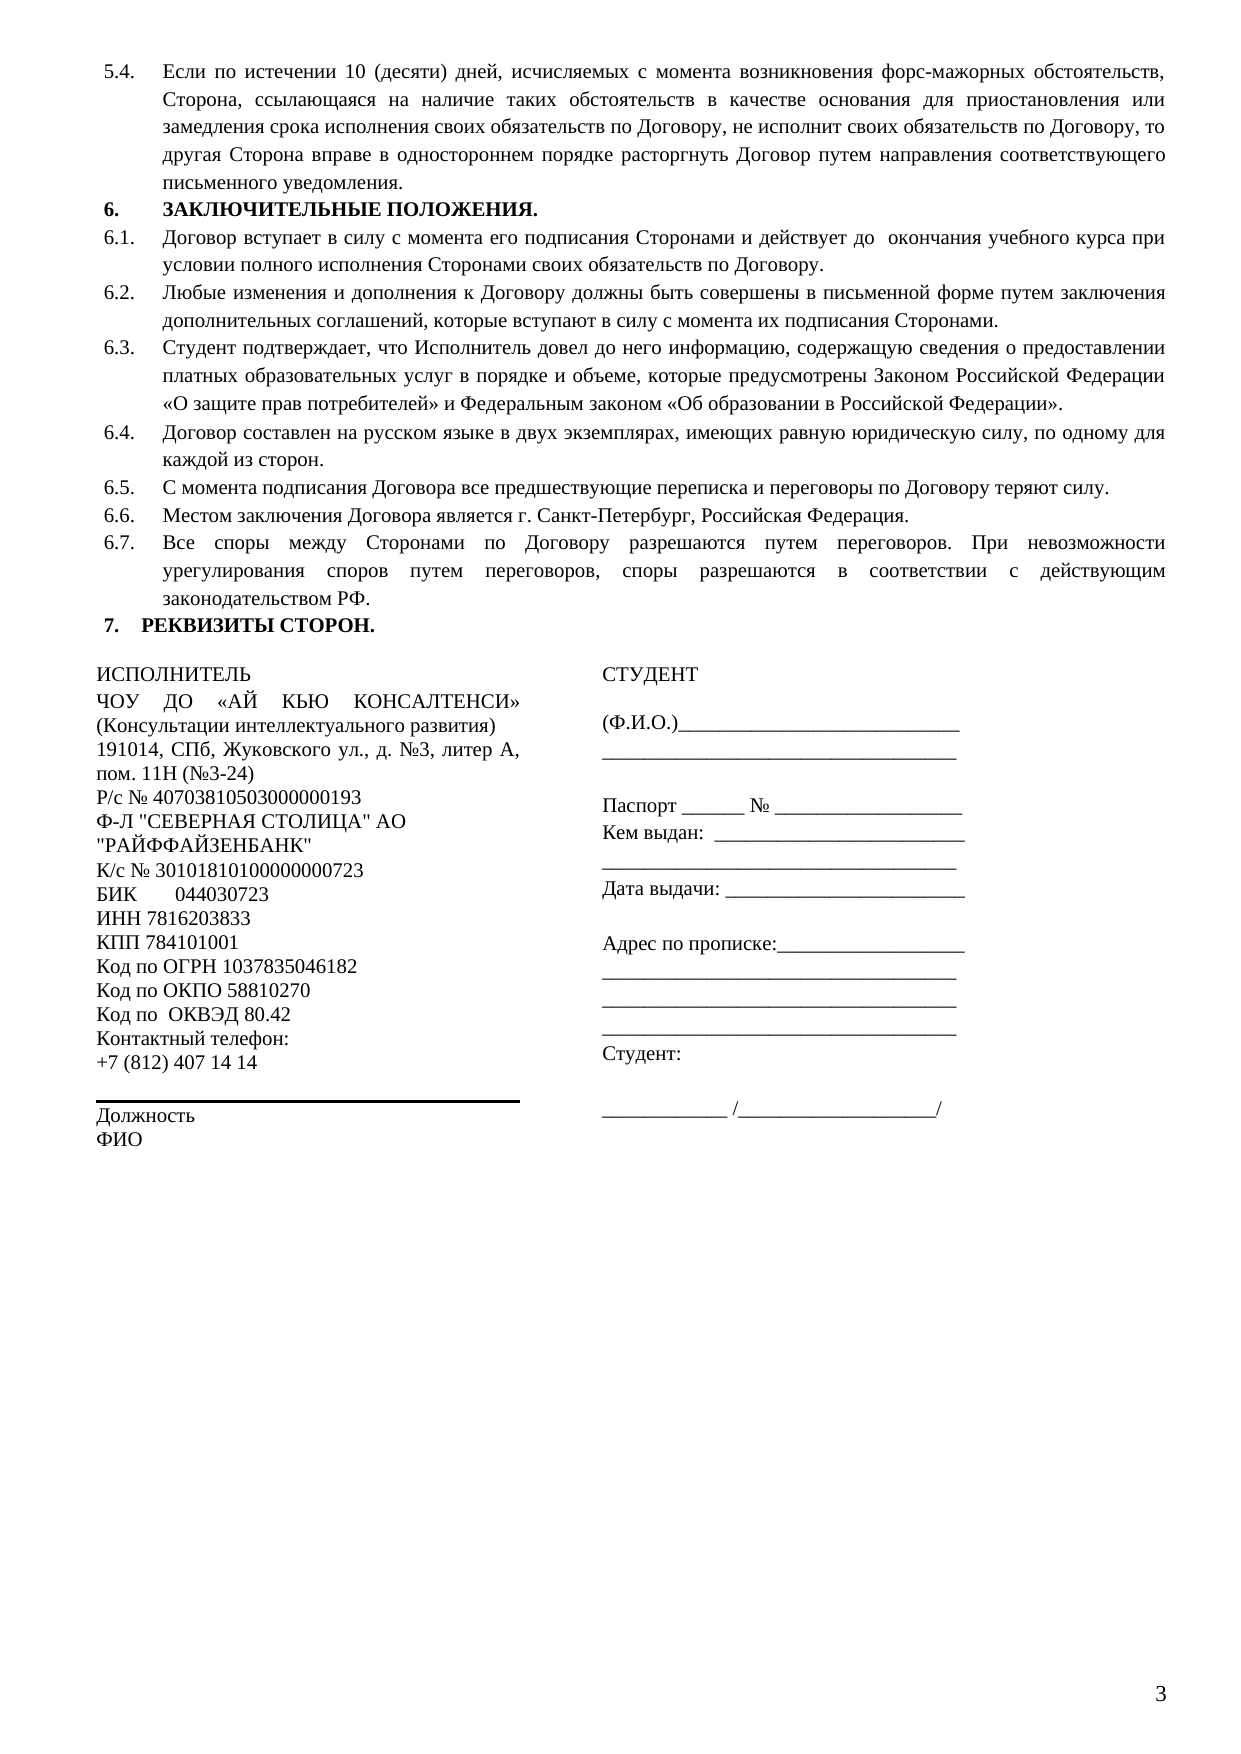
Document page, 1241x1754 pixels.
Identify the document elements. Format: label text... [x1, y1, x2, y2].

list РЕКВИЗИТЫ СТОРОН. [103, 613, 1167, 637]
list Договор составлен на русском языке в двух экземплярах, имеющих равную юридическую силу, по одному для каждой из сторон. [103, 420, 1167, 471]
list Любые изменения и дополнения к Договору должны быть совершены в письменной форме путем заключения дополнительных соглашений, которые вступают в силу с момента их подписания Сторонами. [103, 280, 1167, 332]
list С момента подписания Договора все предшествующие переписка и переговоры по Договору теряют силу. [103, 475, 1167, 499]
table_header ИСПОЛНИТЕЛЬ ЧОУ ДО «АЙ КЬЮ КОНСАЛТЕНСИ» (Консультации интеллектуального развития) 191014, СПб, Жуковского ул., д. №3, литер А, пом. 11Н (№3-24) Р/с № 40703810503000000193 Ф-Л "СЕВЕРНАЯ СТОЛИЦА" АО "РАЙФФАЙЗЕНБАНК" К/с № 30101810100000000723 БИК 044030723 ИНН 7816203833 КПП 784101001 Код по ОГРН 1037835046182 Код по ОКПО 58810270 Код по ОКВЭД 80.42 Контактный телефон: +7 (812) 407 14 14 Должность ФИО [85, 661, 532, 1199]
list Студент подтверждает, что Исполнитель довел до него информацию, содержащую сведения о предоставлении платных образовательных услуг в порядке и объеме, которые предусмотрены Законом Российской Федерации «О защите прав потребителей» и Федеральным законом «Об образовании в Российской Федерации». [103, 335, 1167, 416]
list ЗАКЛЮЧИТЕЛЬНЫЕ ПОЛОЖЕНИЯ. [103, 197, 1167, 221]
list Если по истечении 10 (десяти) дней, исчисляемых с момента возникновения форс-мажорных обстоятельств, Сторона, ссылающаяся на наличие таких обстоятельств в качестве основания для приостановления или замедления срока исполнения своих обязательств по Договору, не исполнит своих обязательств по Договору, то другая Сторона вправе в одностороннем порядке расторгнуть Договор путем направления соответствующего письменного уведомления. [103, 59, 1167, 194]
list Местом заключения Договора является г. Санкт-Петербург, Российская Федерация. [103, 503, 1167, 527]
list Все споры между Сторонами по Договору разрешаются путем переговоров. При невозможности урегулирования споров путем переговоров, споры разрешаются в соответствии с действующим законодательством РФ. [103, 530, 1167, 609]
list Договор вступает в силу с момента его подписания Сторонами и действует до окончания учебного курса при условии полного исполнения Сторонами своих обязательств по Договору. [103, 225, 1167, 276]
table_header СТУДЕНТ (Ф.И.О.)___________________________ __________________________________ Паспорт ______ № __________________ Кем выдан: ________________________ __________________________________ Дата выдачи: _______________________ Адрес по прописке:__________________ __________________________________ __________________________________ __________________________________ Студент: ____________ /___________________/ [532, 661, 1013, 1199]
